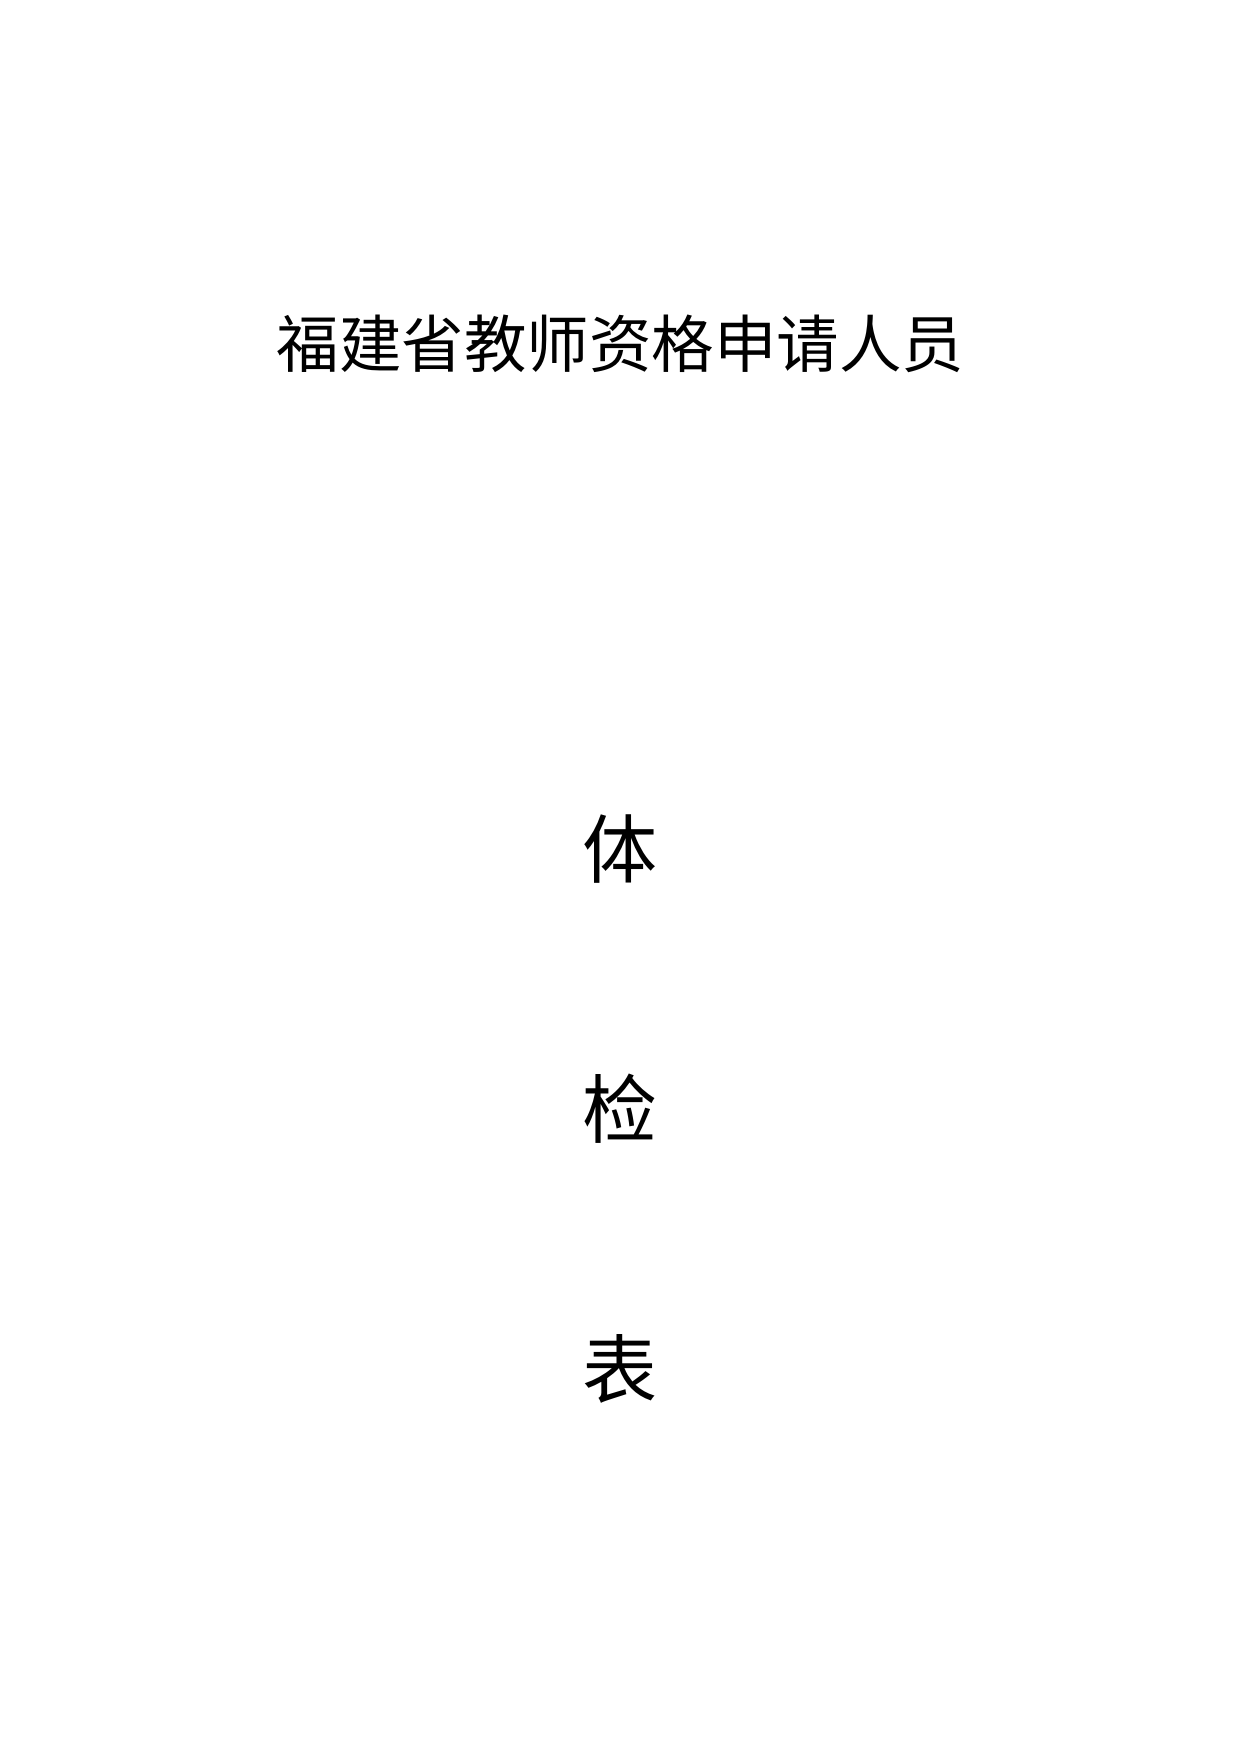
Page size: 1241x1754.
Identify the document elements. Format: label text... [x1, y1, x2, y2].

text 福建省教师资格申请人员 [187, 292, 1053, 389]
text 表 [187, 1299, 1053, 1429]
text 检 [187, 1039, 1053, 1169]
text 体 [187, 779, 1053, 909]
